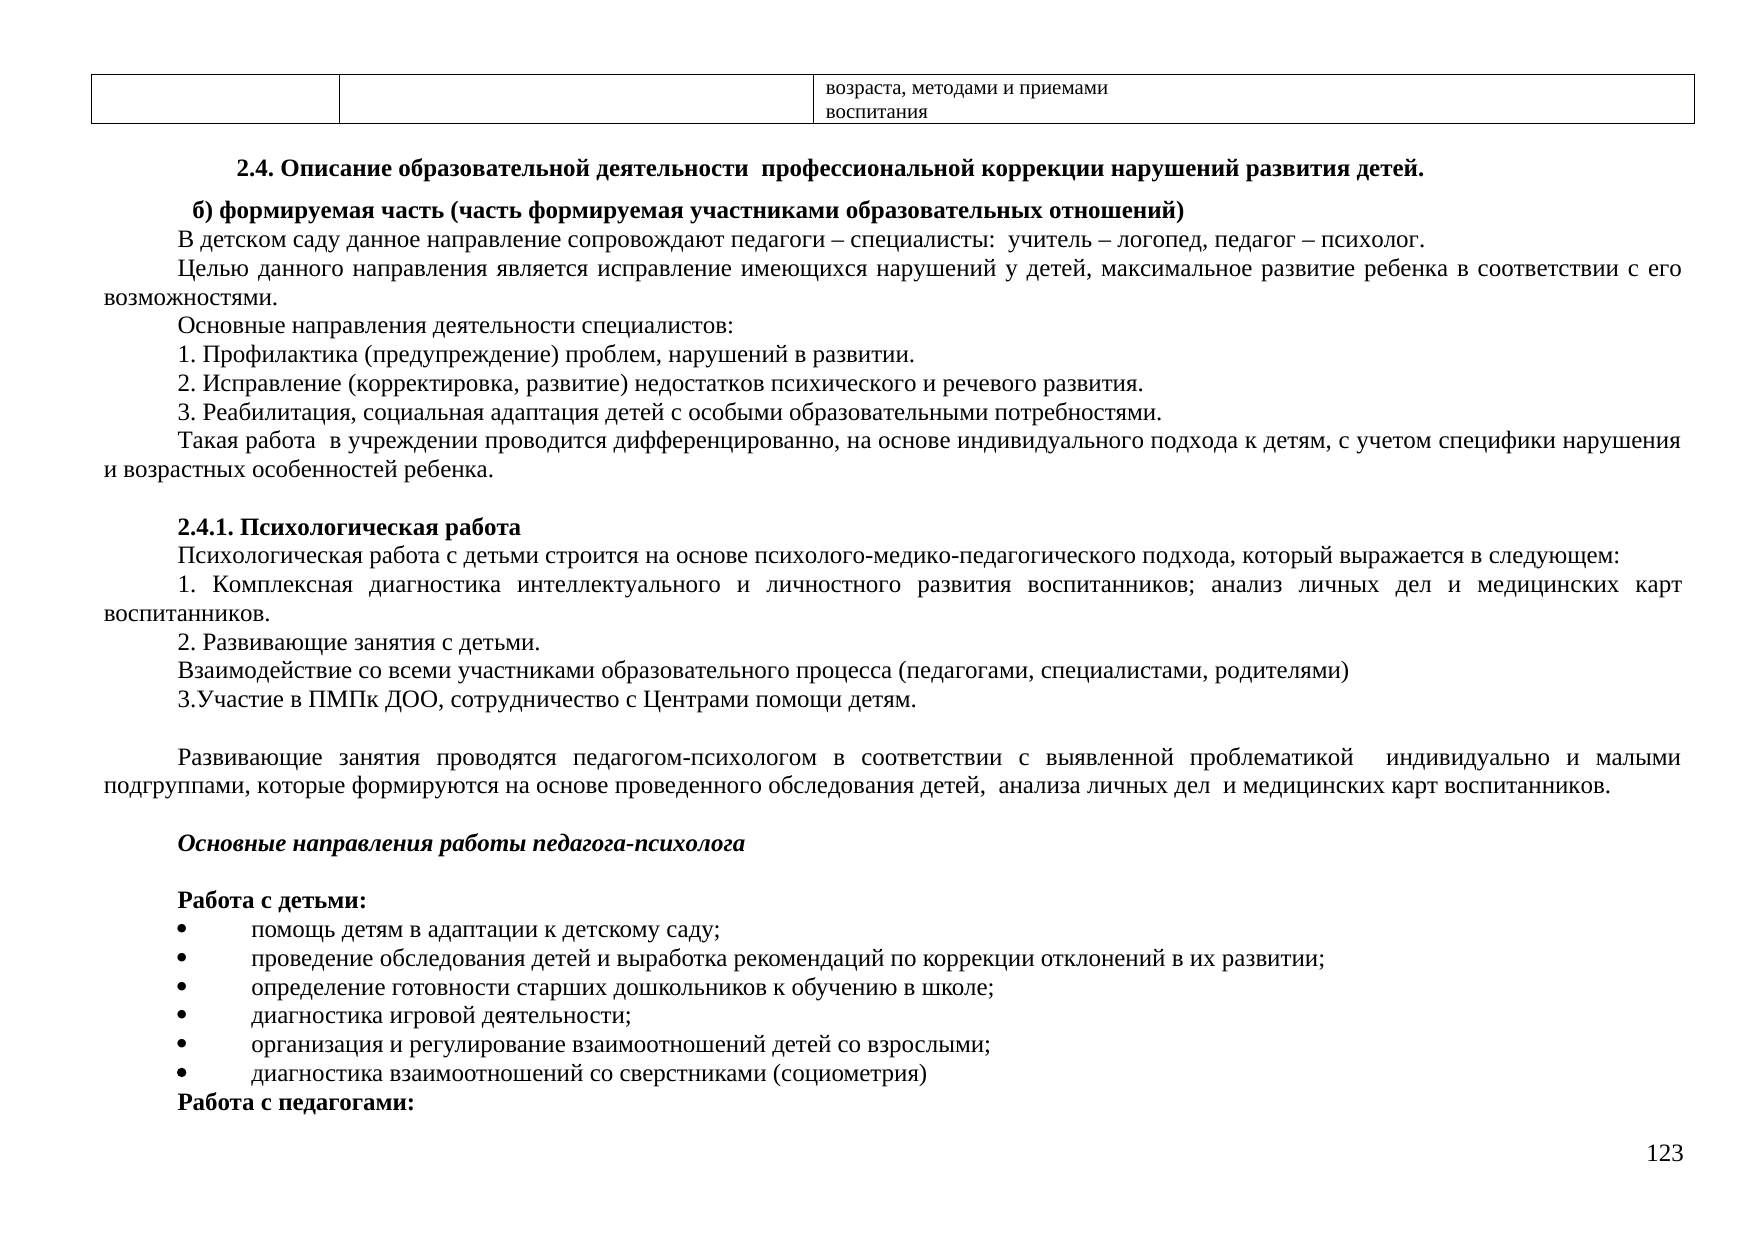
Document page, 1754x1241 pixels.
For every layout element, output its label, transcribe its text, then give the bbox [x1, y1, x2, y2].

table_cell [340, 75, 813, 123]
text 3. Реабилитация, социальная адаптация детей с особыми образовательными потребностями. [103, 397, 1683, 425]
text 2. Развивающие занятия с детьми. [103, 627, 1683, 655]
text Работа с детьми: [103, 885, 1683, 914]
text Основные направления деятельности специалистов: [103, 310, 1683, 339]
text Основные направления работы педагога-психолога [103, 828, 1683, 857]
text 2.4.1. Психологическая работа [103, 512, 1683, 540]
text 2. Исправление (корректировка, развитие) недостатков психического и речевого развития. [103, 368, 1683, 397]
text Взаимодействие со всеми участниками образовательного процесса (педагогами, специалистами, родителями) [103, 655, 1683, 684]
list организация и регулирование взаимоотношений детей со взрослыми; [103, 1029, 1683, 1058]
list диагностика игровой деятельности; [103, 1000, 1683, 1029]
text 1. Комплексная диагностика интеллектуального и личностного развития воспитанников; анализ личных дел и медицинских карт воспитанников. [103, 569, 1683, 627]
text Развивающие занятия проводятся педагогом-психологом в соответствии с выявленной проблематикой индивидуально и малыми подгруппами, которые формируются на основе проведенного обследования детей, анализа личных дел и медицинских карт воспитанников. [103, 742, 1683, 799]
text 3.Участие в ПМПк ДОО, сотрудничество с Центрами помощи детям. [103, 684, 1683, 713]
text Такая работа в учреждении проводится дифференцированно, на основе индивидуального подхода к детям, с учетом специфики нарушения и возрастных особенностей ребенка. [103, 425, 1683, 483]
list диагностика взаимоотношений со сверстниками (социометрия) [103, 1058, 1683, 1087]
text б) формируемая часть (часть формируемая участниками образовательных отношений) [103, 195, 1683, 224]
list проведение обследования детей и выработка рекомендаций по коррекции отклонений в их развитии; [103, 943, 1683, 972]
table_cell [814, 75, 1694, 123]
text В детском саду данное направление сопровождают педагоги – специалисты: учитель – логопед, педагог – психолог. [103, 224, 1683, 253]
list помощь детям в адаптации к детскому саду; [103, 914, 1683, 943]
text Целью данного направления является исправление имеющихся нарушений у детей, максимальное развитие ребенка в соответствии с его возможностями. [103, 253, 1683, 310]
text 1. Профилактика (предупреждение) проблем, нарушений в развитии. [103, 339, 1683, 368]
text Работа с педагогами: [103, 1087, 1683, 1115]
text Психологическая работа с детьми строится на основе психолого-медико-педагогического подхода, который выражается в следующем: [103, 540, 1683, 569]
list определение готовности старших дошкольников к обучению в школе; [103, 972, 1683, 1000]
text 2.4. Описание образовательной деятельности профессиональной коррекции нарушений развития детей. [148, 153, 1437, 182]
